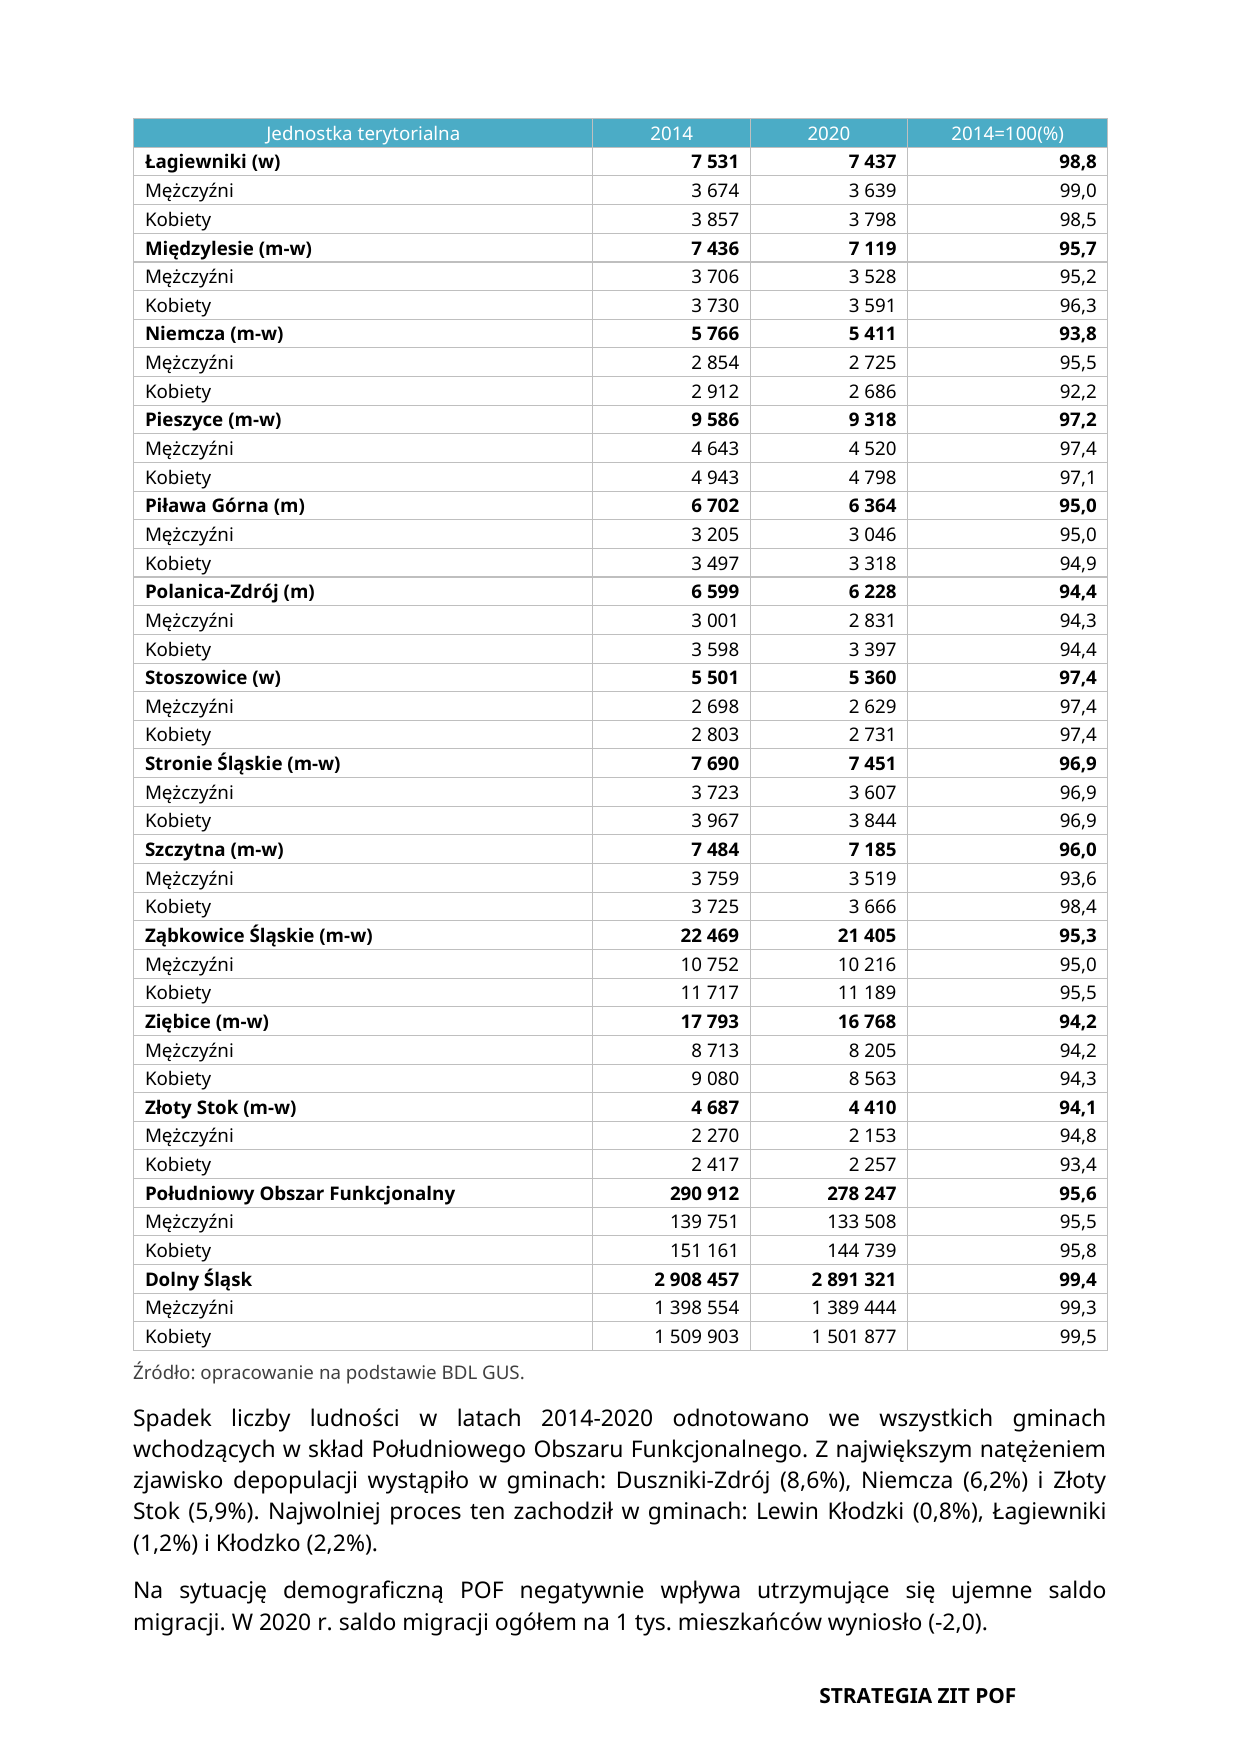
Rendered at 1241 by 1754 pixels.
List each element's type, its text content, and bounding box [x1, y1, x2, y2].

table_cell Piława Górna (m) [134, 492, 592, 519]
table_cell 93,6 [908, 864, 1107, 892]
table_cell 2 257 [751, 1150, 907, 1178]
table_cell 1 398 554 [593, 1294, 750, 1321]
table_cell Kobiety [134, 635, 592, 662]
table_cell 3 397 [751, 635, 907, 662]
table_cell 3 723 [593, 778, 750, 806]
table_cell 4 520 [751, 434, 907, 462]
table_cell 2 912 [593, 377, 750, 404]
table_header Jednostka terytorialna [134, 119, 592, 147]
table_cell 10 216 [751, 950, 907, 977]
table_cell 7 451 [751, 749, 907, 777]
table_cell 5 766 [593, 320, 750, 347]
table_cell Mężczyźni [134, 348, 592, 376]
table_cell 94,3 [908, 1065, 1107, 1092]
table_cell 3 639 [751, 176, 907, 204]
table_cell Szczytna (m-w) [134, 835, 592, 863]
table_cell 139 751 [593, 1208, 750, 1235]
table_cell 2 891 321 [751, 1265, 907, 1293]
table_cell 3 528 [751, 263, 907, 290]
table_cell 2 629 [751, 692, 907, 720]
table_cell 16 768 [751, 1007, 907, 1035]
table_cell Stoszowice (w) [134, 664, 592, 691]
table_cell Mężczyźni [134, 606, 592, 634]
table_cell 94,8 [908, 1122, 1107, 1149]
table_cell 4 410 [751, 1093, 907, 1121]
table_cell 4 943 [593, 463, 750, 491]
table_cell Kobiety [134, 291, 592, 319]
table_cell 3 497 [593, 549, 750, 576]
table_cell Kobiety [134, 1322, 592, 1350]
table_cell 3 857 [593, 205, 750, 233]
table_cell 3 725 [593, 893, 750, 920]
table_cell Stronie Śląskie (m-w) [134, 749, 592, 777]
table_cell Kobiety [134, 1150, 592, 1178]
table_cell Mężczyźni [134, 1208, 592, 1235]
table_cell 3 844 [751, 807, 907, 834]
table_cell 97,4 [908, 434, 1107, 462]
table_cell 99,3 [908, 1294, 1107, 1321]
table_cell 98,8 [908, 148, 1107, 175]
table_cell 6 228 [751, 578, 907, 605]
table_cell 97,4 [908, 664, 1107, 691]
table_cell 95,0 [908, 950, 1107, 977]
table_cell Mężczyźni [134, 176, 592, 204]
table_cell 95,8 [908, 1236, 1107, 1264]
table_cell 95,0 [908, 492, 1107, 519]
table_cell 4 798 [751, 463, 907, 491]
table_cell 96,0 [908, 835, 1107, 863]
table_cell 3 759 [593, 864, 750, 892]
table_cell 96,9 [908, 749, 1107, 777]
table_header 2020 [751, 119, 907, 147]
table_cell 97,1 [908, 463, 1107, 491]
table_header 2014 [593, 119, 750, 147]
table_cell 94,9 [908, 549, 1107, 576]
table_cell 95,7 [908, 234, 1107, 261]
table_cell 93,8 [908, 320, 1107, 347]
table_cell 1 509 903 [593, 1322, 750, 1350]
table_cell 3 591 [751, 291, 907, 319]
table_cell 97,4 [908, 721, 1107, 748]
table_cell Kobiety [134, 205, 592, 233]
table_cell 9 080 [593, 1065, 750, 1092]
table_cell 7 690 [593, 749, 750, 777]
table_cell 7 185 [751, 835, 907, 863]
text Źródło: opracowanie na podstawie BDL GUS. [133, 1359, 1107, 1385]
table_cell 22 469 [593, 921, 750, 949]
table_cell Kobiety [134, 377, 592, 404]
table_cell Mężczyźni [134, 263, 592, 290]
table_cell 3 318 [751, 549, 907, 576]
table_cell 10 752 [593, 950, 750, 977]
table_cell Niemcza (m-w) [134, 320, 592, 347]
table_cell 97,4 [908, 692, 1107, 720]
table_cell Kobiety [134, 1236, 592, 1264]
table_cell 2 698 [593, 692, 750, 720]
table_cell Międzylesie (m-w) [134, 234, 592, 261]
table_cell 5 360 [751, 664, 907, 691]
table_cell Mężczyźni [134, 778, 592, 806]
table_cell Południowy Obszar Funkcjonalny [134, 1179, 592, 1207]
table_cell 151 161 [593, 1236, 750, 1264]
table_cell 3 674 [593, 176, 750, 204]
table_cell 133 508 [751, 1208, 907, 1235]
table_cell 1 501 877 [751, 1322, 907, 1350]
table_cell 2 731 [751, 721, 907, 748]
table_cell 8 205 [751, 1036, 907, 1063]
table_cell Łagiewniki (w) [134, 148, 592, 175]
table_cell 5 411 [751, 320, 907, 347]
table_cell 17 793 [593, 1007, 750, 1035]
table_cell Dolny Śląsk [134, 1265, 592, 1293]
table_cell 3 046 [751, 520, 907, 548]
table_cell 3 798 [751, 205, 907, 233]
table_cell 8 563 [751, 1065, 907, 1092]
table_cell 3 598 [593, 635, 750, 662]
table_cell 2 854 [593, 348, 750, 376]
table_cell 4 643 [593, 434, 750, 462]
table_cell 94,4 [908, 635, 1107, 662]
table_cell 144 739 [751, 1236, 907, 1264]
table_cell 21 405 [751, 921, 907, 949]
table_cell 3 205 [593, 520, 750, 548]
table_cell 2 686 [751, 377, 907, 404]
table_cell 2 908 457 [593, 1265, 750, 1293]
table_cell 95,5 [908, 348, 1107, 376]
table_cell 2 153 [751, 1122, 907, 1149]
table_cell 92,2 [908, 377, 1107, 404]
table_cell 2 803 [593, 721, 750, 748]
table_cell 290 912 [593, 1179, 750, 1207]
table_cell Ząbkowice Śląskie (m-w) [134, 921, 592, 949]
table_cell Mężczyźni [134, 1294, 592, 1321]
table_cell Kobiety [134, 893, 592, 920]
table_cell 96,9 [908, 778, 1107, 806]
table_cell 95,3 [908, 921, 1107, 949]
table_cell 3 519 [751, 864, 907, 892]
table_cell 98,5 [908, 205, 1107, 233]
table_cell Mężczyźni [134, 434, 592, 462]
table_cell 96,9 [908, 807, 1107, 834]
table_cell 6 364 [751, 492, 907, 519]
text Na sytuację demograficzną POF negatywnie wpływa utrzymujące się ujemne saldo migracji. W 2020 r. saldo migracji ogółem na 1 tys. mieszkańców wyniosło (-2,0). [133, 1574, 1107, 1637]
table_cell 95,2 [908, 263, 1107, 290]
table_cell 95,5 [908, 979, 1107, 1006]
table_cell 6 702 [593, 492, 750, 519]
table_cell 8 713 [593, 1036, 750, 1063]
table_cell 3 967 [593, 807, 750, 834]
table_cell 3 001 [593, 606, 750, 634]
table_cell 95,0 [908, 520, 1107, 548]
table_cell Złoty Stok (m-w) [134, 1093, 592, 1121]
table_cell 94,2 [908, 1007, 1107, 1035]
table_cell 1 389 444 [751, 1294, 907, 1321]
text Spadek liczby ludności w latach 2014-2020 odnotowano we wszystkich gminach wchodzących w skład Południowego Obszaru Funkcjonalnego. Z największym natężeniem zjawisko depopulacji wystąpiło w gminach: Duszniki-Zdrój (8,6%), Niemcza (6,2%) i Złoty Stok (5,9%). Najwolniej proces ten zachodził w gminach: Lewin Kłodzki (0,8%), Łagiewniki (1,2%) i Kłodzko (2,2%). [133, 1401, 1107, 1558]
table_cell Mężczyźni [134, 520, 592, 548]
table_cell Kobiety [134, 463, 592, 491]
table_cell Kobiety [134, 1065, 592, 1092]
table_cell Mężczyźni [134, 864, 592, 892]
table_cell Kobiety [134, 721, 592, 748]
table_cell 9 318 [751, 406, 907, 433]
table_cell Mężczyźni [134, 692, 592, 720]
table_cell Kobiety [134, 549, 592, 576]
table_cell Ziębice (m-w) [134, 1007, 592, 1035]
table_cell 2 831 [751, 606, 907, 634]
table_cell 94,4 [908, 578, 1107, 605]
table_cell Mężczyźni [134, 1122, 592, 1149]
table_cell 6 599 [593, 578, 750, 605]
table_cell Kobiety [134, 979, 592, 1006]
table_cell 99,0 [908, 176, 1107, 204]
table_cell 7 531 [593, 148, 750, 175]
table_cell 97,2 [908, 406, 1107, 433]
table_cell 94,1 [908, 1093, 1107, 1121]
table_cell 3 730 [593, 291, 750, 319]
table_cell 3 666 [751, 893, 907, 920]
table_cell 93,4 [908, 1150, 1107, 1178]
table_cell 99,5 [908, 1322, 1107, 1350]
table_cell Pieszyce (m-w) [134, 406, 592, 433]
table_cell 94,2 [908, 1036, 1107, 1063]
table_cell 2 725 [751, 348, 907, 376]
table_cell 98,4 [908, 893, 1107, 920]
table_cell 3 607 [751, 778, 907, 806]
table_cell 278 247 [751, 1179, 907, 1207]
table_cell 7 119 [751, 234, 907, 261]
table_cell 95,5 [908, 1208, 1107, 1235]
table_cell 11 717 [593, 979, 750, 1006]
table_cell 7 436 [593, 234, 750, 261]
table_cell 4 687 [593, 1093, 750, 1121]
table_cell 3 706 [593, 263, 750, 290]
table_cell 96,3 [908, 291, 1107, 319]
table_cell 9 586 [593, 406, 750, 433]
table_cell 7 437 [751, 148, 907, 175]
table_cell 2 270 [593, 1122, 750, 1149]
table_cell 7 484 [593, 835, 750, 863]
table_cell Mężczyźni [134, 950, 592, 977]
table_cell 11 189 [751, 979, 907, 1006]
table_cell Kobiety [134, 807, 592, 834]
table_cell 99,4 [908, 1265, 1107, 1293]
table_cell 2 417 [593, 1150, 750, 1178]
table_cell Polanica-Zdrój (m) [134, 578, 592, 605]
table_cell 5 501 [593, 664, 750, 691]
table_header 2014=100(%) [908, 119, 1107, 147]
table_cell 95,6 [908, 1179, 1107, 1207]
table_cell Mężczyźni [134, 1036, 592, 1063]
table_cell 94,3 [908, 606, 1107, 634]
